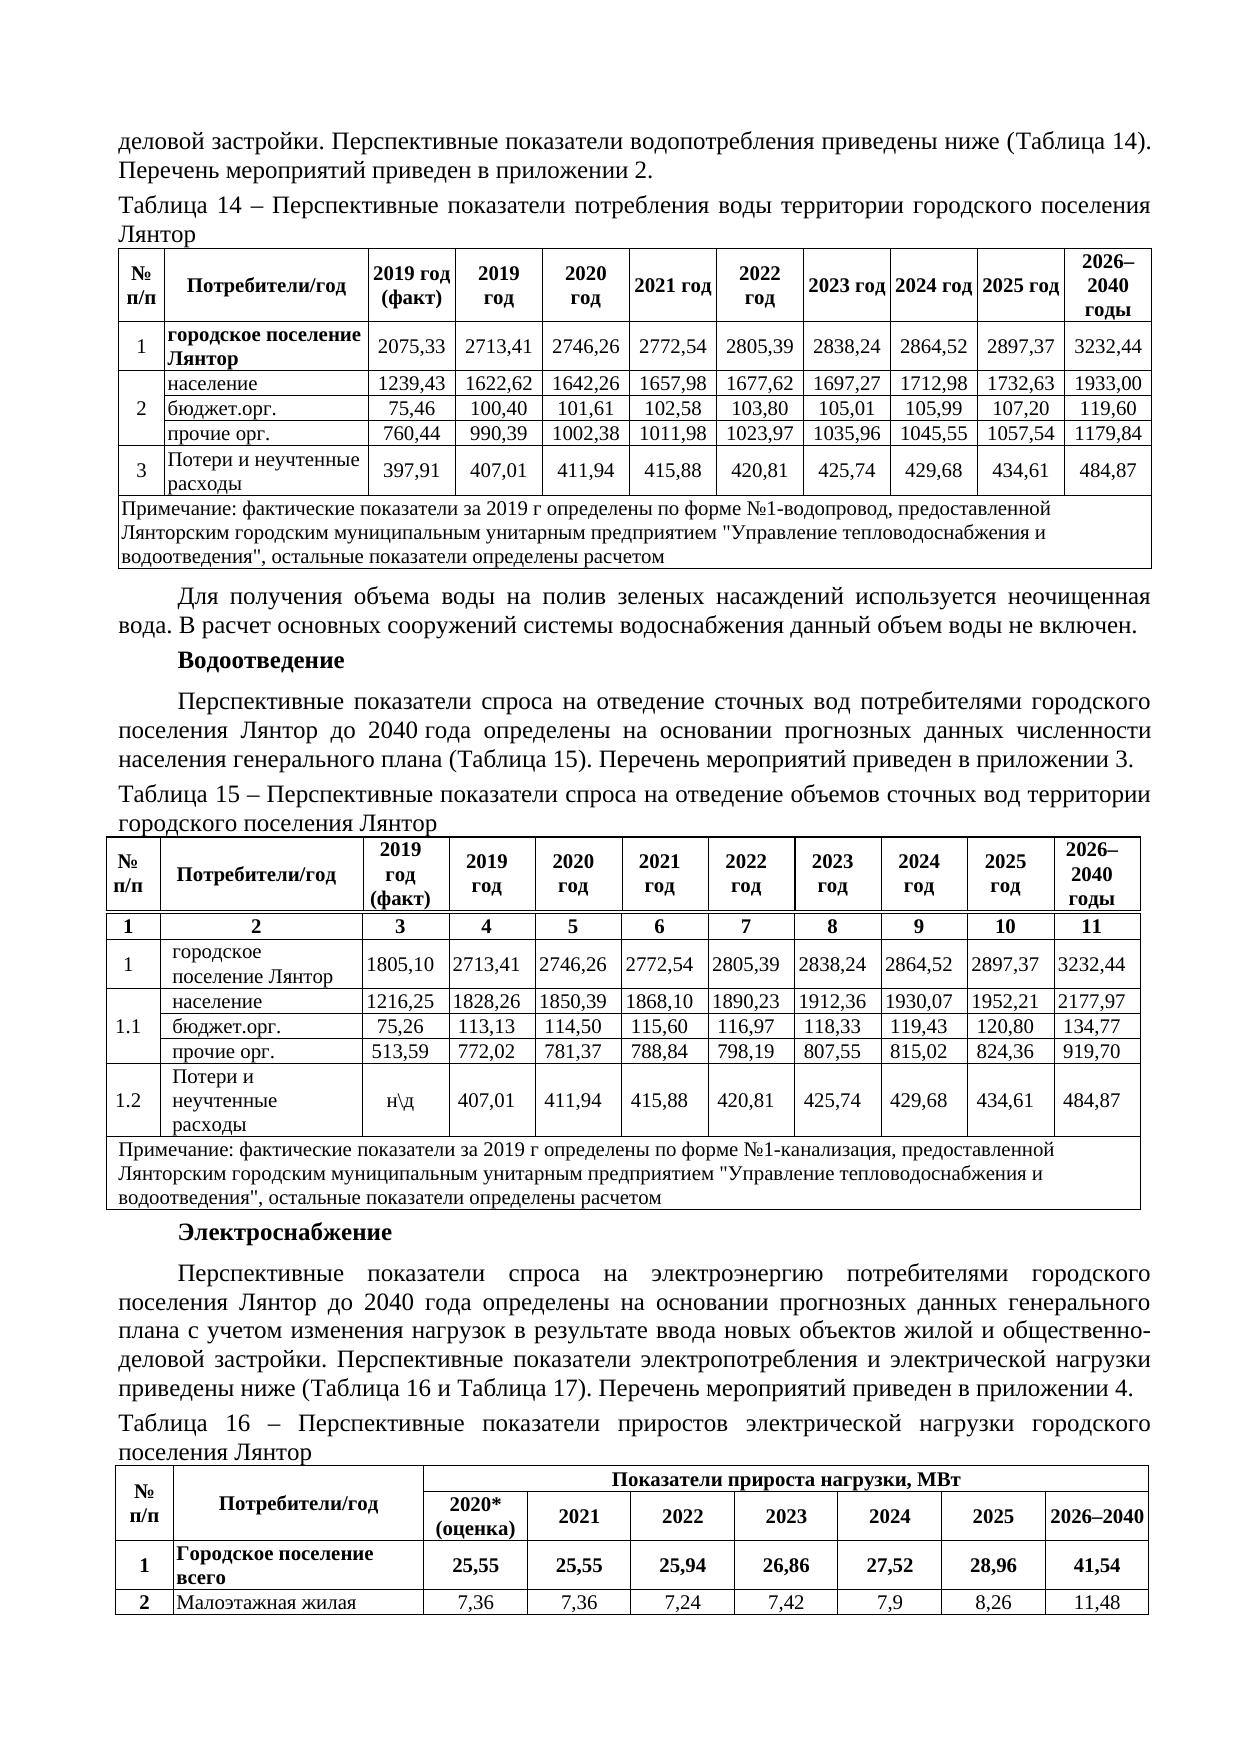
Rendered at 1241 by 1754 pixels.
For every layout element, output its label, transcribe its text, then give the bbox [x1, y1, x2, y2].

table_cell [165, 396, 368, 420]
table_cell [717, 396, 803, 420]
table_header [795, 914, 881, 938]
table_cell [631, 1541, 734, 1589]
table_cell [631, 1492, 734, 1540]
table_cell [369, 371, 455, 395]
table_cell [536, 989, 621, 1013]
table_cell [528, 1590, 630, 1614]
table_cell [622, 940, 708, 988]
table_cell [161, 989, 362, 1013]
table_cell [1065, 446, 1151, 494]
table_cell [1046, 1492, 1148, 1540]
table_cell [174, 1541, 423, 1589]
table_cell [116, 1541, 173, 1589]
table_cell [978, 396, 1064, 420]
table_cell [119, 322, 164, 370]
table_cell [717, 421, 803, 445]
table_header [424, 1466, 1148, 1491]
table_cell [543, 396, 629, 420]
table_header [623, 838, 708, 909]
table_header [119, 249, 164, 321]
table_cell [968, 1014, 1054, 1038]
subtitle Электроснабжение [177, 1217, 1152, 1245]
text Для получения объема воды на полив зеленых насаждений используется неочищенная вода. В расчет основных сооружений системы водоснабжения данный объем воды не включен. [118, 581, 1152, 639]
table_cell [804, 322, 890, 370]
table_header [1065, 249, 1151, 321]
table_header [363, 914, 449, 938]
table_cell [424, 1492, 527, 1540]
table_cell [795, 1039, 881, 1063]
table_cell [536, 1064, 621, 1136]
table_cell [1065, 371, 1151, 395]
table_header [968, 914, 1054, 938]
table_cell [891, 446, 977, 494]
text Таблица 14 – Перспективные показатели потребления воды территории городского поселения Лянтор [118, 190, 1152, 248]
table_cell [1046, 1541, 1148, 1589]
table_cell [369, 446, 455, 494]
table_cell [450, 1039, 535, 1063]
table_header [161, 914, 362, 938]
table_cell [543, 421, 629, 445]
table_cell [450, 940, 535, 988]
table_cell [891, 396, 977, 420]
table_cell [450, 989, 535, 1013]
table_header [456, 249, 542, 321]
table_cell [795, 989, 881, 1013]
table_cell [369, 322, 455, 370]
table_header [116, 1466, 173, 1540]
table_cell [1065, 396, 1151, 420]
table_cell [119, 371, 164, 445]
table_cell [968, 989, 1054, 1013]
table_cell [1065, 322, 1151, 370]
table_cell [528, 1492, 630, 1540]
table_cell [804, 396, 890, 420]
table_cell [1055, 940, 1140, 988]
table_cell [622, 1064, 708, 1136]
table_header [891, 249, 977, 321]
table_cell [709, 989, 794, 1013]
text Перспективные показатели спроса на электроэнергию потребителями городского поселения Лянтор до 2040 года определены на основании прогнозных данных генерального плана с учетом изменения нагрузок в результате ввода новых объектов жилой и общественно-деловой застройки. Перспективные показатели электропотребления и электрической нагрузки приведены ниже (Таблица 16 и Таблица 17). Перечень мероприятий приведен в приложении 4. [118, 1258, 1152, 1402]
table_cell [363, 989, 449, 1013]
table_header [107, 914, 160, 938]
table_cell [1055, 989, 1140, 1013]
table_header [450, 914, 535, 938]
text Таблица 15 – Перспективные показатели спроса на отведение объемов сточных вод территории городского поселения Лянтор [118, 779, 1152, 836]
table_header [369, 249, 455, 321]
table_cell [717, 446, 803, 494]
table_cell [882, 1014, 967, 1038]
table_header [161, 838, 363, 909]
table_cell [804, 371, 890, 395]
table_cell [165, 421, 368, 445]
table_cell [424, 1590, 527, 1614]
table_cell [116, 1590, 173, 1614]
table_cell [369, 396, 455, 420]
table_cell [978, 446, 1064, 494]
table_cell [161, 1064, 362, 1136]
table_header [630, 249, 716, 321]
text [118, 126, 1152, 184]
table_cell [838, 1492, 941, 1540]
text Таблица 16 – Перспективные показатели приростов электрической нагрузки городского поселения Лянтор [118, 1408, 1152, 1465]
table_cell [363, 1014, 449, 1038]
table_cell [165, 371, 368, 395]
text Перспективные показатели спроса на отведение сточных вод потребителями городского поселения Лянтор до 2040 года определены на основании прогнозных данных численности населения генерального плана (Таблица 15). Перечень мероприятий приведен в приложении 3. [118, 686, 1152, 773]
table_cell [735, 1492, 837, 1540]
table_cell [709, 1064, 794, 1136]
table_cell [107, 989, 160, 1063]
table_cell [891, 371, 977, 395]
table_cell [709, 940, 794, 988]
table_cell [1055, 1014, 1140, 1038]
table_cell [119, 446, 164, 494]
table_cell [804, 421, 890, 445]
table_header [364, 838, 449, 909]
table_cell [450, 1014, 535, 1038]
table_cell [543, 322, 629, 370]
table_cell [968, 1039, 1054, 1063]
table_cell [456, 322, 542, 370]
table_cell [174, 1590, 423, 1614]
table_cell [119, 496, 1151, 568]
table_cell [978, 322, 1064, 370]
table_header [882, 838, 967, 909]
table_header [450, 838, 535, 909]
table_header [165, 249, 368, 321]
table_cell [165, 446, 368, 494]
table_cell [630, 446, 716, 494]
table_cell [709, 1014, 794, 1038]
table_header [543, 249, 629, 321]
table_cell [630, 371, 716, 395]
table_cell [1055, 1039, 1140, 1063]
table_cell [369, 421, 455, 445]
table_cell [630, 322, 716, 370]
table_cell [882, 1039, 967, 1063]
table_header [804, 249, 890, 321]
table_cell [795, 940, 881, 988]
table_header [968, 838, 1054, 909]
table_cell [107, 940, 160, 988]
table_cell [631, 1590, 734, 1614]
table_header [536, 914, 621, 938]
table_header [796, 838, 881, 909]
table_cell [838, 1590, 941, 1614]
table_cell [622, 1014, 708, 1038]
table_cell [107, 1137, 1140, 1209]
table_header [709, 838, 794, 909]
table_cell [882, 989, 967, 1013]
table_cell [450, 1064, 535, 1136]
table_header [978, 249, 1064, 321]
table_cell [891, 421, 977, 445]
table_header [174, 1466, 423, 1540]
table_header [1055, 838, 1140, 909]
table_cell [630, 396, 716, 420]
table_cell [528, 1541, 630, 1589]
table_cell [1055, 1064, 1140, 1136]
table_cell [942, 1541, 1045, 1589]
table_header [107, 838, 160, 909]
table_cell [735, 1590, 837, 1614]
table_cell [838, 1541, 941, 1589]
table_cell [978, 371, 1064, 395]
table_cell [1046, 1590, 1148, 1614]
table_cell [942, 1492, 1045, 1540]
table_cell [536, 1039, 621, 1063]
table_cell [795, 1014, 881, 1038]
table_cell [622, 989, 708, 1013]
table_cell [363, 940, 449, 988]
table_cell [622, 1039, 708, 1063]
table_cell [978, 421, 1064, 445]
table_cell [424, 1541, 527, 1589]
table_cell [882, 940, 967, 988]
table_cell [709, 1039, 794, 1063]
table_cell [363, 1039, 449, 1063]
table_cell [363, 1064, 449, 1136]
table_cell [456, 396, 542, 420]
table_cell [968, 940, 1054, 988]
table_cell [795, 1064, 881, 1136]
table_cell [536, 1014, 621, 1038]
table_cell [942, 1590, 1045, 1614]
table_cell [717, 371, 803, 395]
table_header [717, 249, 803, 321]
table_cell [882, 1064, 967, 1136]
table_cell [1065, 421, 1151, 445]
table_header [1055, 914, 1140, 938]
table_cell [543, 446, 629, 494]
subtitle Водоотведение [177, 645, 1152, 674]
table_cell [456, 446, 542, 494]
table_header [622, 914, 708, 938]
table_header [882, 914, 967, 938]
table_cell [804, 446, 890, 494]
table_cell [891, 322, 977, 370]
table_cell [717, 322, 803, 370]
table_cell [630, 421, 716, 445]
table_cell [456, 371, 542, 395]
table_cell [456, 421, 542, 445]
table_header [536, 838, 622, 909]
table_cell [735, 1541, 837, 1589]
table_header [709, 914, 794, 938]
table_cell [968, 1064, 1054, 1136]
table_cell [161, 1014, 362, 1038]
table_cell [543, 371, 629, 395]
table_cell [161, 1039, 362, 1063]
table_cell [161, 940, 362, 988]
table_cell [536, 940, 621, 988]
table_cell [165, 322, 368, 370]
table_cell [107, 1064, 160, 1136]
